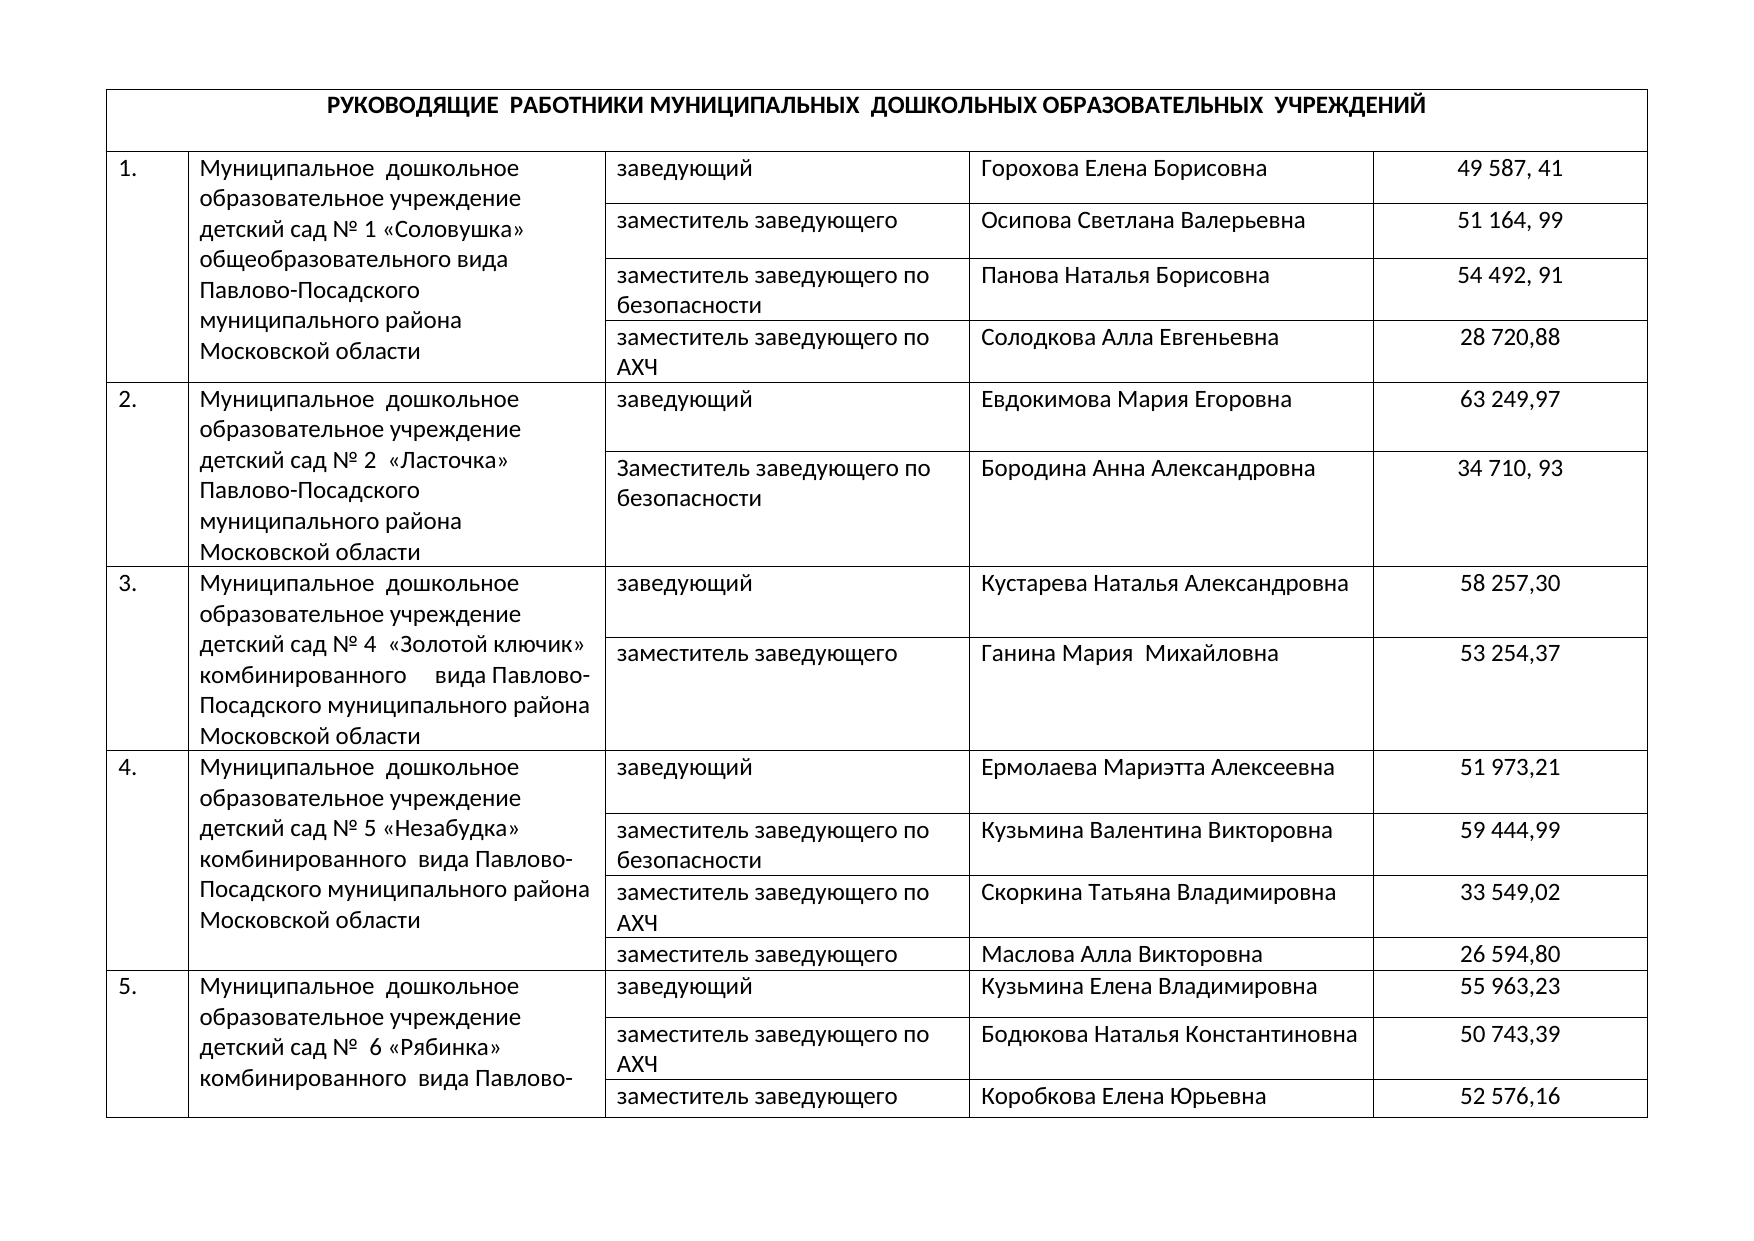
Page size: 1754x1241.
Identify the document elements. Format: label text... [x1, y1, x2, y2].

table_cell заместитель заведующего [606, 638, 969, 750]
table_cell Бодюкова Наталья Константиновна [970, 1018, 1373, 1079]
table_cell заведующий [606, 971, 969, 1017]
table_cell 33 549,02 [1374, 876, 1647, 937]
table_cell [606, 1080, 969, 1117]
table_cell Муниципальное дошкольное образовательное учреждение детский сад № 6 «Рябинка» комбинированного вида Павлово-Посадского муниципального района Московской области [189, 971, 605, 1117]
table_cell Осипова Светлана Валерьевна [970, 204, 1373, 258]
table_cell заместитель заведующего по АХЧ [606, 321, 969, 382]
table_cell заместитель заведующего [606, 204, 969, 258]
table_cell 3. [107, 567, 188, 750]
table_cell 50 743,39 [1374, 1018, 1647, 1079]
table_cell 4. [107, 751, 188, 969]
table_cell Заместитель заведующего по безопасности [606, 452, 969, 566]
table_cell Муниципальное дошкольное образовательное учреждение детский сад № 1 «Соловушка» общеобразовательного вида Павлово-Посадского муниципального района Московской области [189, 152, 605, 382]
table_cell заместитель заведующего по АХЧ [606, 876, 969, 937]
table_cell 52 576,16 [1374, 1080, 1647, 1117]
table_cell заместитель заведующего по безопасности [606, 259, 969, 320]
table_cell 55 963,23 [1374, 971, 1647, 1017]
table_cell 54 492, 91 [1374, 259, 1647, 320]
table_cell 5. [107, 971, 188, 1117]
table_cell Муниципальное дошкольное образовательное учреждение детский сад № 5 «Незабудка» комбинированного вида Павлово-Посадского муниципального района Московской области [189, 751, 605, 969]
table_cell заведующий [606, 751, 969, 813]
table_cell Кузьмина Елена Владимировна [970, 971, 1373, 1017]
table_cell 53 254,37 [1374, 638, 1647, 750]
table_cell 51 164, 99 [1374, 204, 1647, 258]
table_cell Муниципальное дошкольное образовательное учреждение детский сад № 4 «Золотой ключик» комбинированного вида Павлово-Посадского муниципального района Московской области [189, 567, 605, 750]
table_cell 63 249,97 [1374, 383, 1647, 451]
table_cell Ганина Мария Михайловна [970, 638, 1373, 750]
table_cell заведующий [606, 152, 969, 203]
table_cell Бородина Анна Александровна [970, 452, 1373, 566]
table_cell Коробкова Елена Юрьевна [970, 1080, 1373, 1117]
table_cell заместитель заведующего по безопасности [606, 814, 969, 875]
table_cell 2. [107, 383, 188, 566]
table_cell Скоркина Татьяна Владимировна [970, 876, 1373, 937]
table_cell Ермолаева Мариэтта Алексеевна [970, 751, 1373, 813]
table_cell 51 973,21 [1374, 751, 1647, 813]
table_cell 58 257,30 [1374, 567, 1647, 637]
table_cell заведующий [606, 383, 969, 451]
table_cell Муниципальное дошкольное образовательное учреждение детский сад № 2 «Ласточка» Павлово-Посадского муниципального района Московской области [189, 383, 605, 566]
table_cell заместитель заведующего [606, 938, 969, 969]
table_cell 49 587, 41 [1374, 152, 1647, 203]
table_cell 26 594,80 [1374, 938, 1647, 969]
table_cell Панова Наталья Борисовна [970, 259, 1373, 320]
table_cell Кустарева Наталья Александровна [970, 567, 1373, 637]
table_cell 34 710, 93 [1374, 452, 1647, 566]
table_cell Солодкова Алла Евгеньевна [970, 321, 1373, 382]
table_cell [107, 90, 1647, 151]
table_cell Евдокимова Мария Егоровна [970, 383, 1373, 451]
table_cell заведующий [606, 567, 969, 637]
table_cell 1. [107, 152, 188, 382]
table_cell Горохова Елена Борисовна [970, 152, 1373, 203]
table_cell Кузьмина Валентина Викторовна [970, 814, 1373, 875]
table_cell заместитель заведующего по АХЧ [606, 1018, 969, 1079]
table_cell Маслова Алла Викторовна [970, 938, 1373, 969]
table_cell 59 444,99 [1374, 814, 1647, 875]
table_cell 28 720,88 [1374, 321, 1647, 382]
